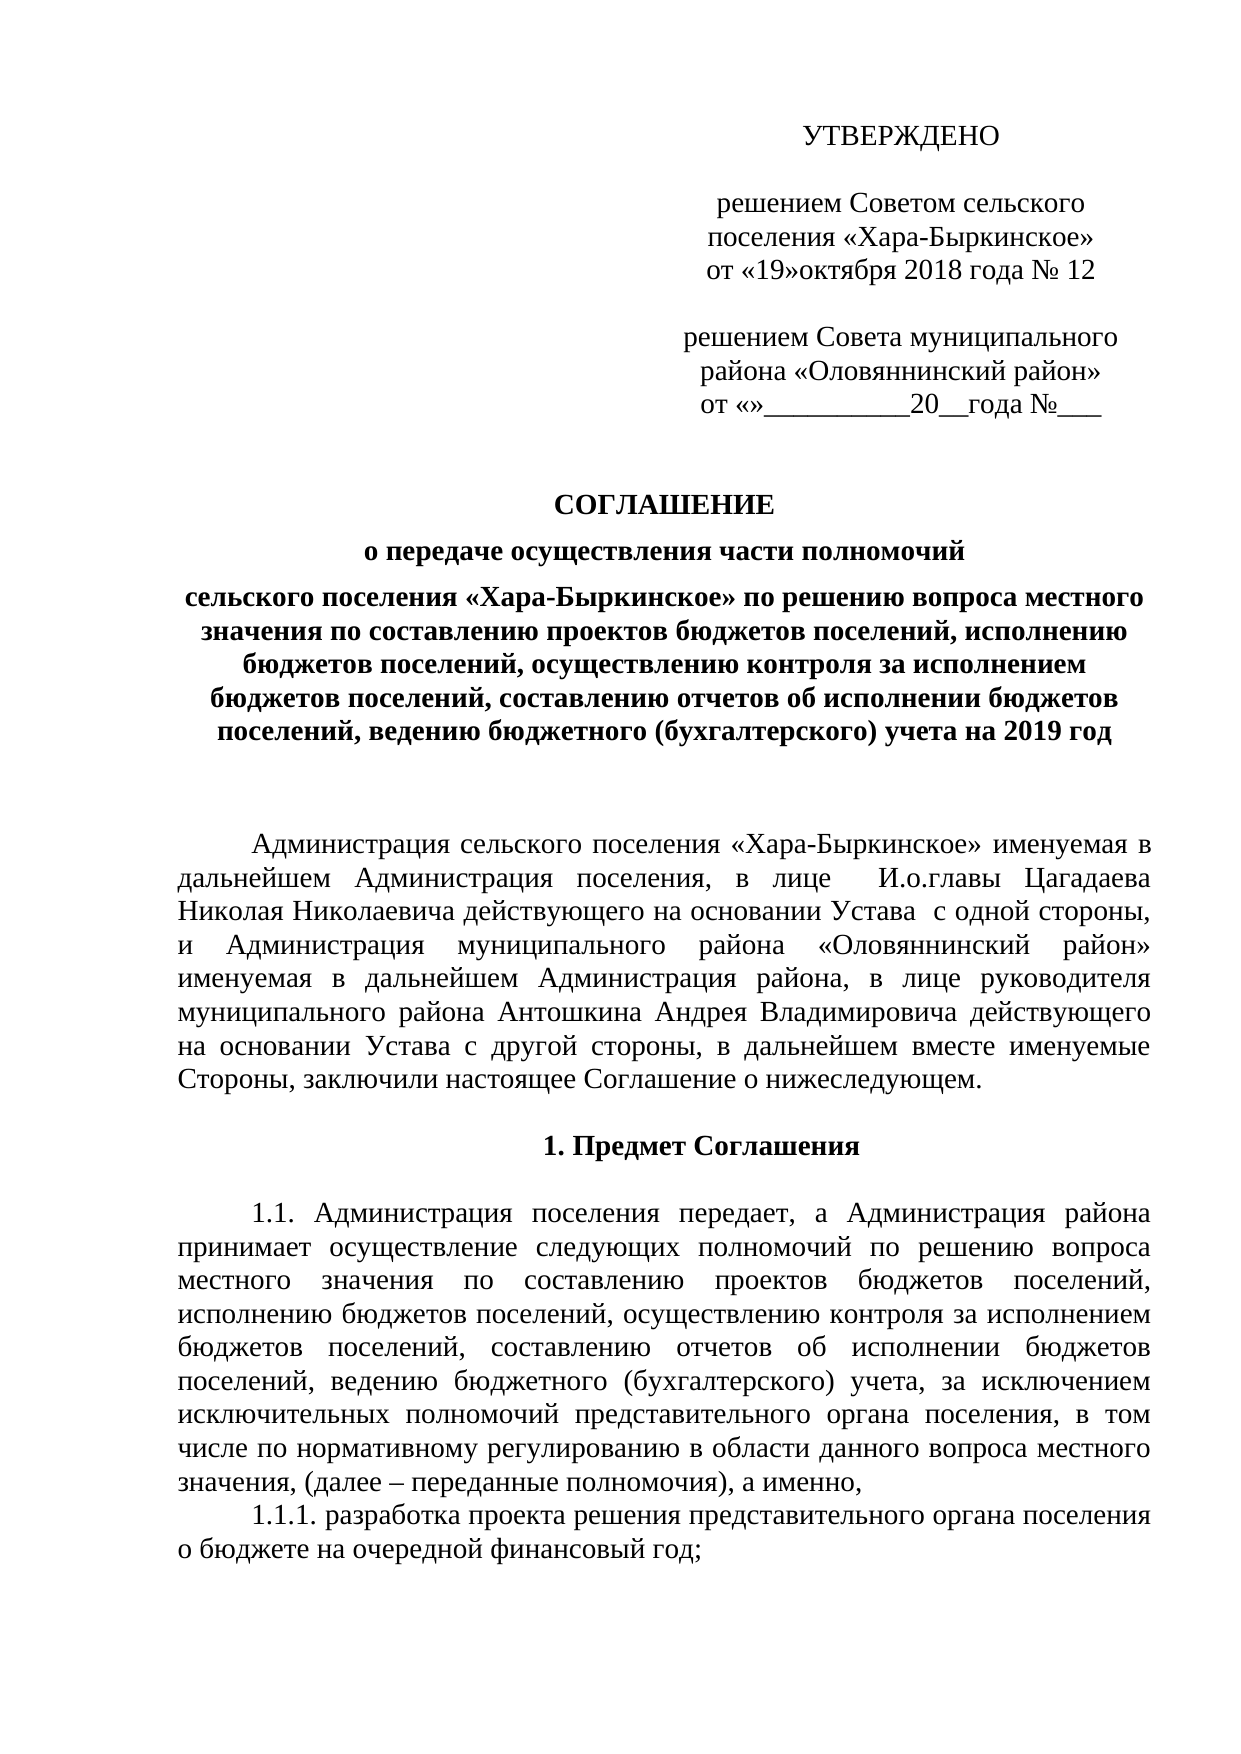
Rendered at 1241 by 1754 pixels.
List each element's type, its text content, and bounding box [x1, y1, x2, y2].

text 1.1. Администрация поселения передает, а Администрация района принимает осуществление следующих полномочий по решению вопроса местного значения по составлению проектов бюджетов поселений, исполнению бюджетов поселений, осуществлению контроля за исполнением бюджетов поселений, составлению отчетов об исполнении бюджетов поселений, ведению бюджетного (бухгалтерского) учета, за исключением исключительных полномочий представительного органа поселения, в том числе по нормативному регулированию в области данного вопроса местного значения, (далее – переданные полномочия), а именно, [177, 1195, 1152, 1497]
list разработка проекта решения представительного органа поселения о бюджете на очередной финансовый год; [177, 1497, 1152, 1564]
list Предмет Соглашения [177, 1128, 1152, 1162]
text сельского поселения «Хара-Быркинское» по решению вопроса местного значения по составлению проектов бюджетов поселений, исполнению бюджетов поселений, осуществлению контроля за исполнением бюджетов поселений, составлению отчетов об исполнении бюджетов поселений, ведению бюджетного (бухгалтерского) учета на 2019 год [177, 579, 1152, 747]
text от «19»октября 2018 года № 12 [650, 252, 1152, 286]
text от «»__________20__года №___ [650, 386, 1152, 420]
text СОГЛАШЕНИЕ [177, 487, 1152, 521]
text о передаче осуществления части полномочий [177, 533, 1152, 567]
text Администрация сельского поселения «Хара-Быркинское» именуемая в дальнейшем Администрация поселения, в лице И.о.главы Цагадаева Николая Николаевича действующего на основании Устава с одной стороны, и Администрация муниципального района «Оловяннинский район» именуемая в дальнейшем Администрация района, в лице руководителя муниципального района Антошкина Андрея Владимировича действующего на основании Устава с другой стороны, в дальнейшем вместе именуемые Стороны, заключили настоящее Соглашение о нижеследующем. [177, 826, 1152, 1095]
text решением Советом сельского поселения «Хара-Быркинское» [650, 185, 1152, 252]
text УТВЕРЖДЕНО [650, 118, 1152, 152]
text решением Совета муниципального района «Оловяннинский район» [650, 319, 1152, 386]
